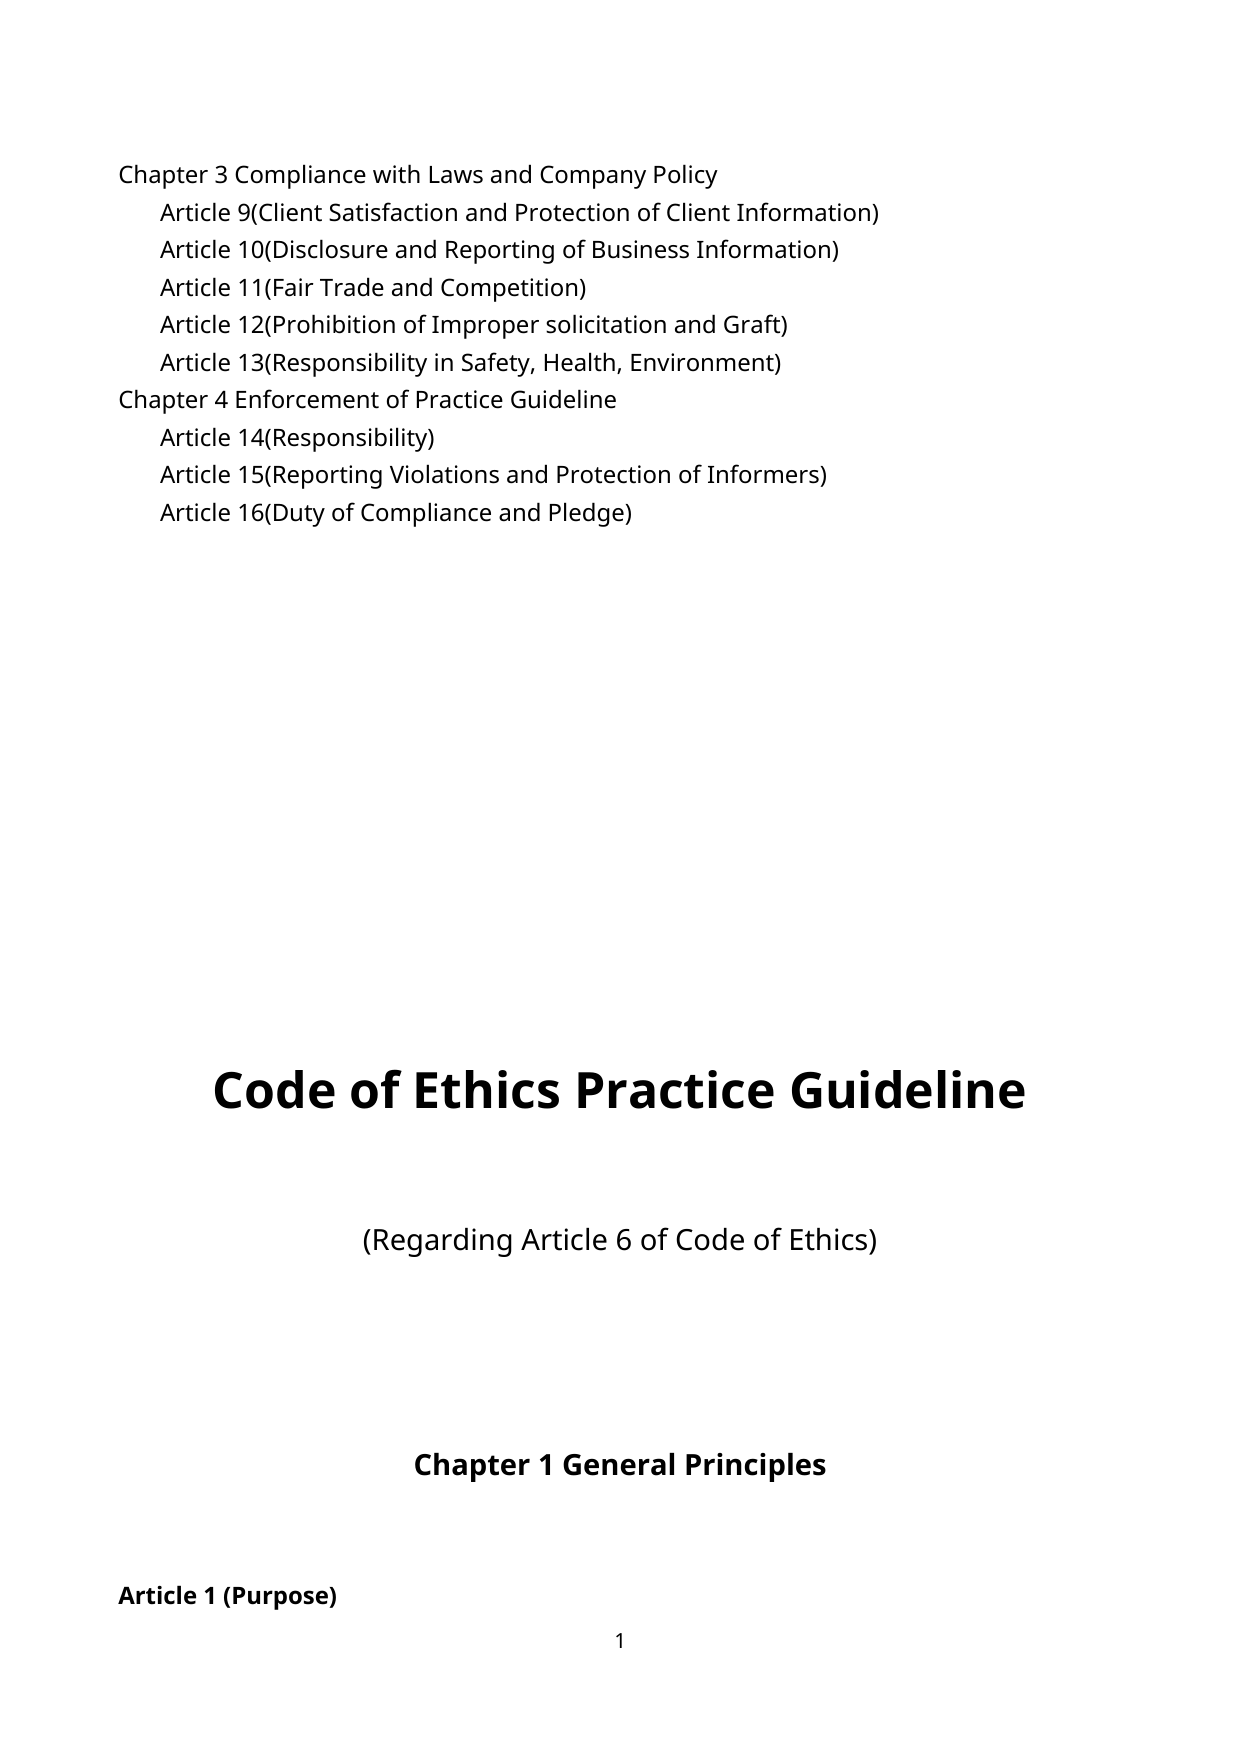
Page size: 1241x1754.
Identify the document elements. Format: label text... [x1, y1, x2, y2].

text Article 13(Responsibility in Safety, Health, Environment) [160, 343, 1122, 381]
text Chapter 3 Compliance with Laws and Company Policy [118, 156, 1122, 193]
text Chapter 1 General Principles [118, 1427, 1122, 1502]
text (Regarding Article 6 of Code of Ethics) [118, 1202, 1122, 1277]
text Article 12(Prohibition of Improper solicitation and Graft) [160, 306, 1122, 343]
text Code of Ethics Practice Guideline [118, 1052, 1122, 1127]
text Article 10(Disclosure and Reporting of Business Information) [160, 231, 1122, 268]
text Article 11(Fair Trade and Competition) [160, 268, 1122, 306]
text Article 16(Duty of Compliance and Pledge) [160, 493, 1122, 531]
text Article 1 (Purpose) [118, 1577, 1122, 1614]
text Article 15(Reporting Violations and Protection of Informers) [160, 456, 1122, 493]
text Article 14(Responsibility) [160, 418, 1122, 456]
text Article 9(Client Satisfaction and Protection of Client Information) [160, 193, 1122, 231]
text Chapter 4 Enforcement of Practice Guideline [118, 381, 1122, 418]
